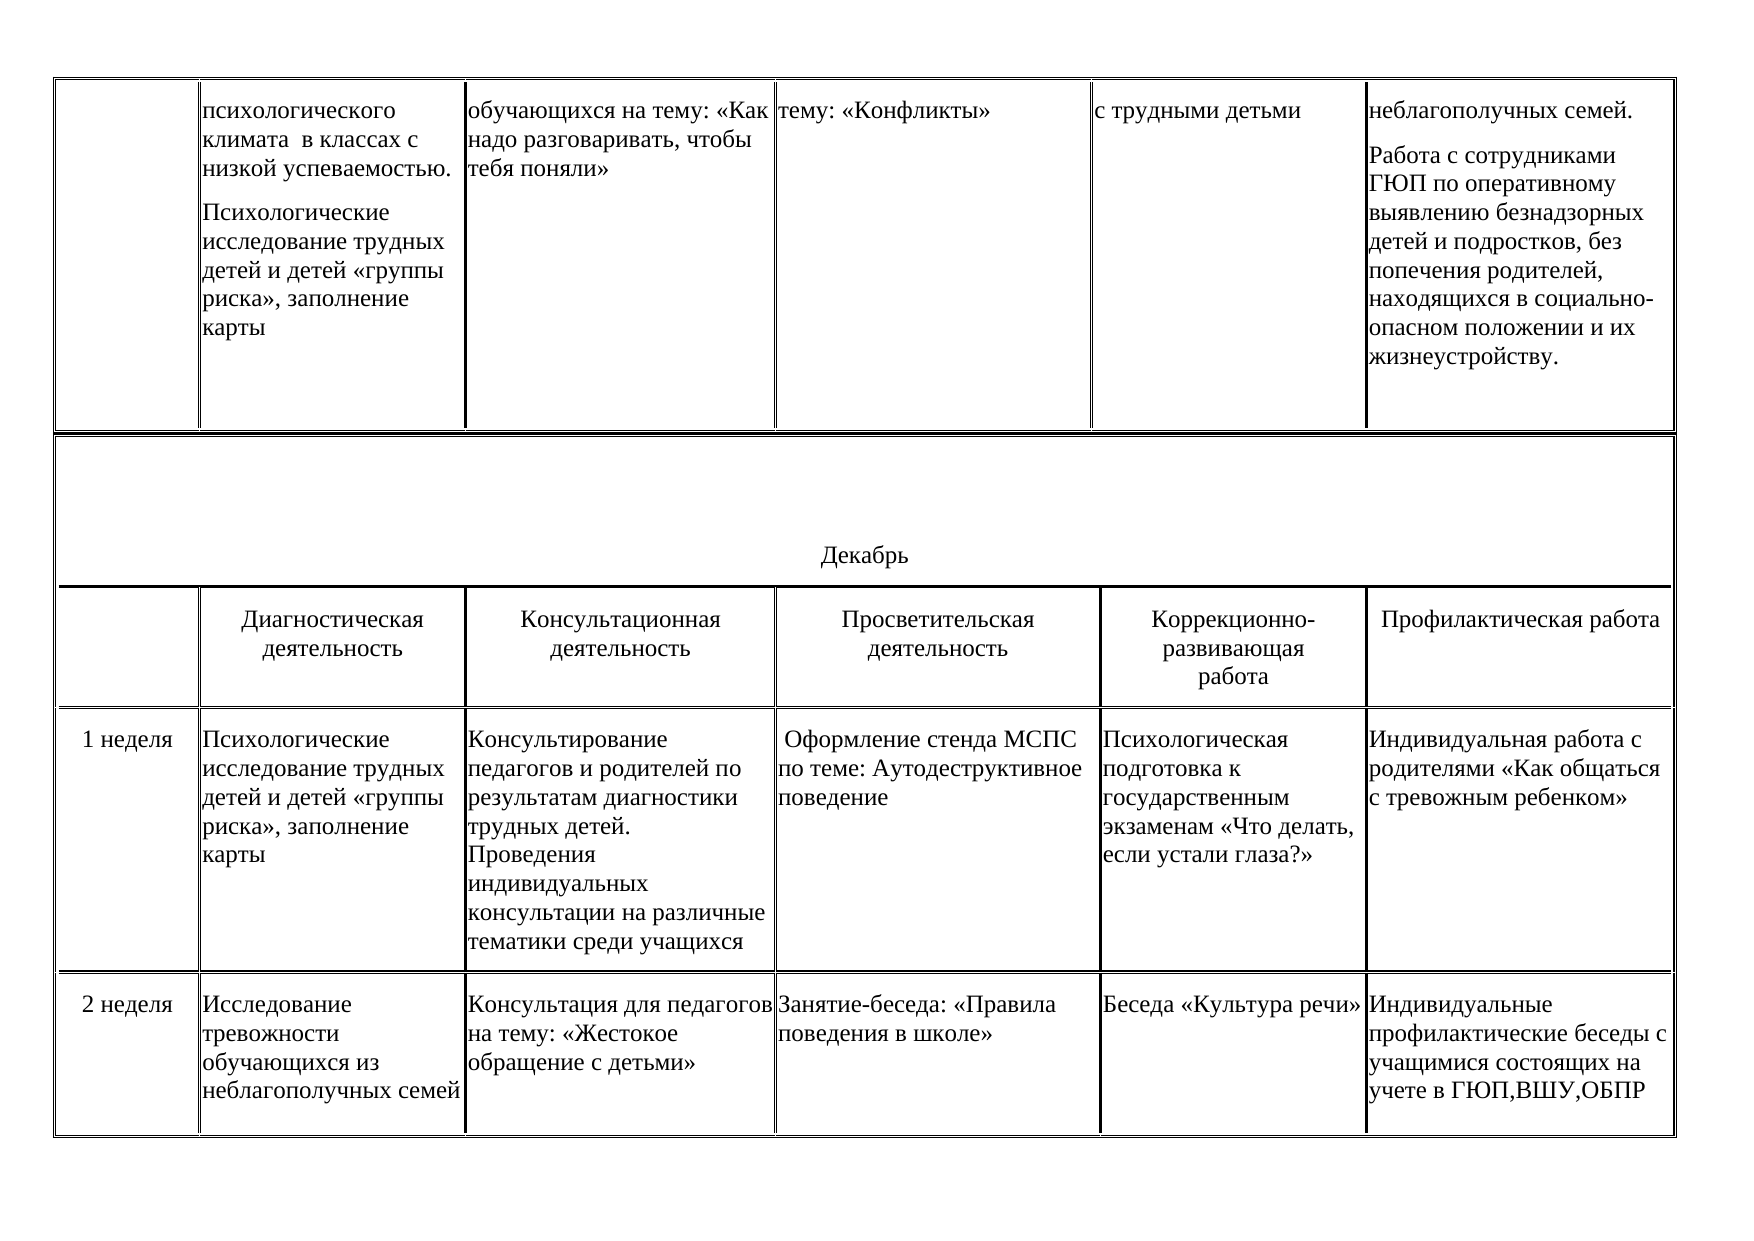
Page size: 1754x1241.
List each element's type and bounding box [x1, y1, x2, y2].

table_header [51, 75, 1689, 1139]
